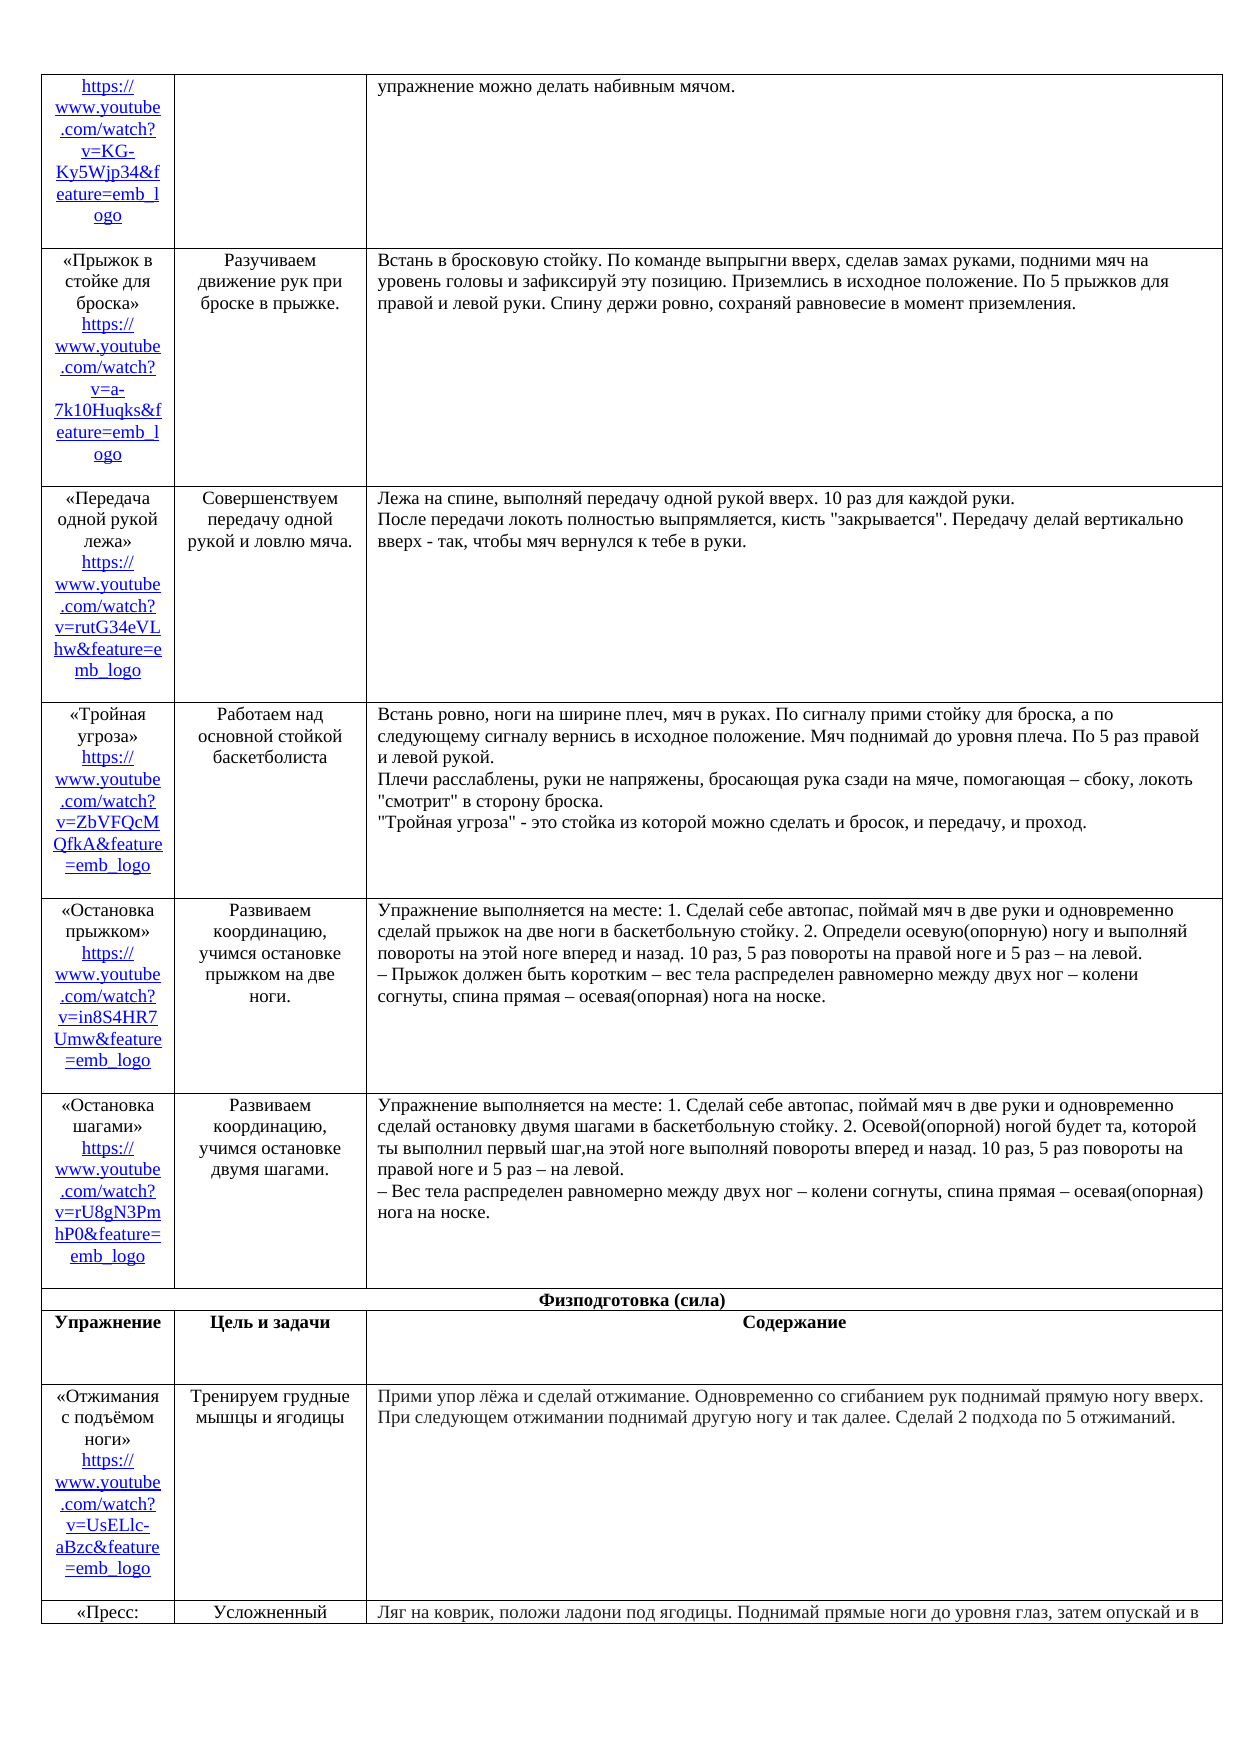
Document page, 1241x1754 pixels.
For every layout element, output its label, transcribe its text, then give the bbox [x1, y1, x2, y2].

table_cell Совершенствуем передачу одной рукой и ловлю мяча. [175, 487, 366, 702]
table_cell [42, 1601, 174, 1623]
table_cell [367, 1601, 1222, 1623]
table_cell Прими упор лёжа и сделай отжимание. Одновременно со сгибанием рук поднимай прямую ногу вверх. При следующем отжимании поднимай другую ногу и так далее. Сделай 2 подхода по 5 отжиманий. [367, 1385, 1222, 1600]
table_cell «Передача одной рукой лежа» https://www.youtube.com/watch?v=rutG34eVLhw&feature=emb_logo [42, 487, 174, 702]
table_cell Развиваем координацию, учимся остановке двумя шагами. [175, 1094, 366, 1288]
table_cell «Остановка шагами» https://www.youtube.com/watch?v=rU8gN3PmhP0&feature=emb_logo [42, 1094, 174, 1288]
table_cell «Тройная угроза» https://www.youtube.com/watch?v=ZbVFQcMQfkA&feature=emb_logo [42, 703, 174, 897]
table_cell Встань ровно, ноги на ширине плеч, мяч в руках. По сигналу прими стойку для броска, а по следующему сигналу вернись в исходное положение. Мяч поднимай до уровня плеча. По 5 раз правой и левой рукой. Плечи расслаблены, руки не напряжены, бросающая рука сзади на мяче, помогающая – сбоку, локоть "смотрит" в сторону броска. "Тройная угроза" - это стойка из которой можно сделать и бросок, и передачу, и проход. [367, 703, 1222, 897]
table_cell Разучиваем движение рук при броске в прыжке. [175, 249, 366, 486]
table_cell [175, 75, 366, 247]
table_cell «Отжимания с подъёмом ноги» https://www.youtube.com/watch?v=UsELlc-aBzc&feature=emb_logo [42, 1385, 174, 1600]
table_cell Работаем над основной стойкой баскетболиста [175, 703, 366, 897]
table_cell Содержание [367, 1311, 1222, 1383]
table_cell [175, 1601, 366, 1623]
table_cell Встань в бросковую стойку. По команде выпрыгни вверх, сделав замах руками, подними мяч на уровень головы и зафиксируй эту позицию. Приземлись в исходное положение. По 5 прыжков для правой и левой руки. Спину держи ровно, сохраняй равновесие в момент приземления. [367, 249, 1222, 486]
table_cell Тренируем грудные мышцы и ягодицы [175, 1385, 366, 1600]
table_cell Развиваем координацию, учимся остановке прыжком на две ноги. [175, 899, 366, 1092]
table_cell Лежа на спине, выполняй передачу одной рукой вверх. 10 раз для каждой руки. После передачи локоть полностью выпрямляется, кисть "закрывается". Передачу делай вертикально вверх - так, чтобы мяч вернулся к тебе в руки. [367, 487, 1222, 702]
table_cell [367, 75, 1222, 247]
table_cell Упражнение [42, 1311, 174, 1383]
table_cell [42, 75, 174, 247]
table_cell Упражнение выполняется на месте: 1. Сделай себе автопас, поймай мяч в две руки и одновременно сделай прыжок на две ноги в баскетбольную стойку. 2. Определи осевую(опорную) ногу и выполняй повороты на этой ноге вперед и назад. 10 раз, 5 раз повороты на правой ноге и 5 раз – на левой. – Прыжок должен быть коротким – вес тела распределен равномерно между двух ног – колени согнуты, спина прямая – осевая(опорная) нога на носке. [367, 899, 1222, 1092]
table_cell Упражнение выполняется на месте: 1. Сделай себе автопас, поймай мяч в две руки и одновременно сделай остановку двумя шагами в баскетбольную стойку. 2. Осевой(опорной) ногой будет та, которой ты выполнил первый шаг,на этой ноге выполняй повороты вперед и назад. 10 раз, 5 раз повороты на правой ноге и 5 раз – на левой. – Вес тела распределен равномерно между двух ног – колени согнуты, спина прямая – осевая(опорная) нога на носке. [367, 1094, 1222, 1288]
table_cell «Остановка прыжком» https://www.youtube.com/watch?v=in8S4HR7Umw&feature=emb_logo [42, 899, 174, 1092]
table_cell Цель и задачи [175, 1311, 366, 1383]
table_cell Физподготовка (сила) [42, 1289, 1222, 1310]
table_cell «Прыжок в стойке для броска» https://www.youtube.com/watch?v=a-7k10Huqks&feature=emb_logo [42, 249, 174, 486]
